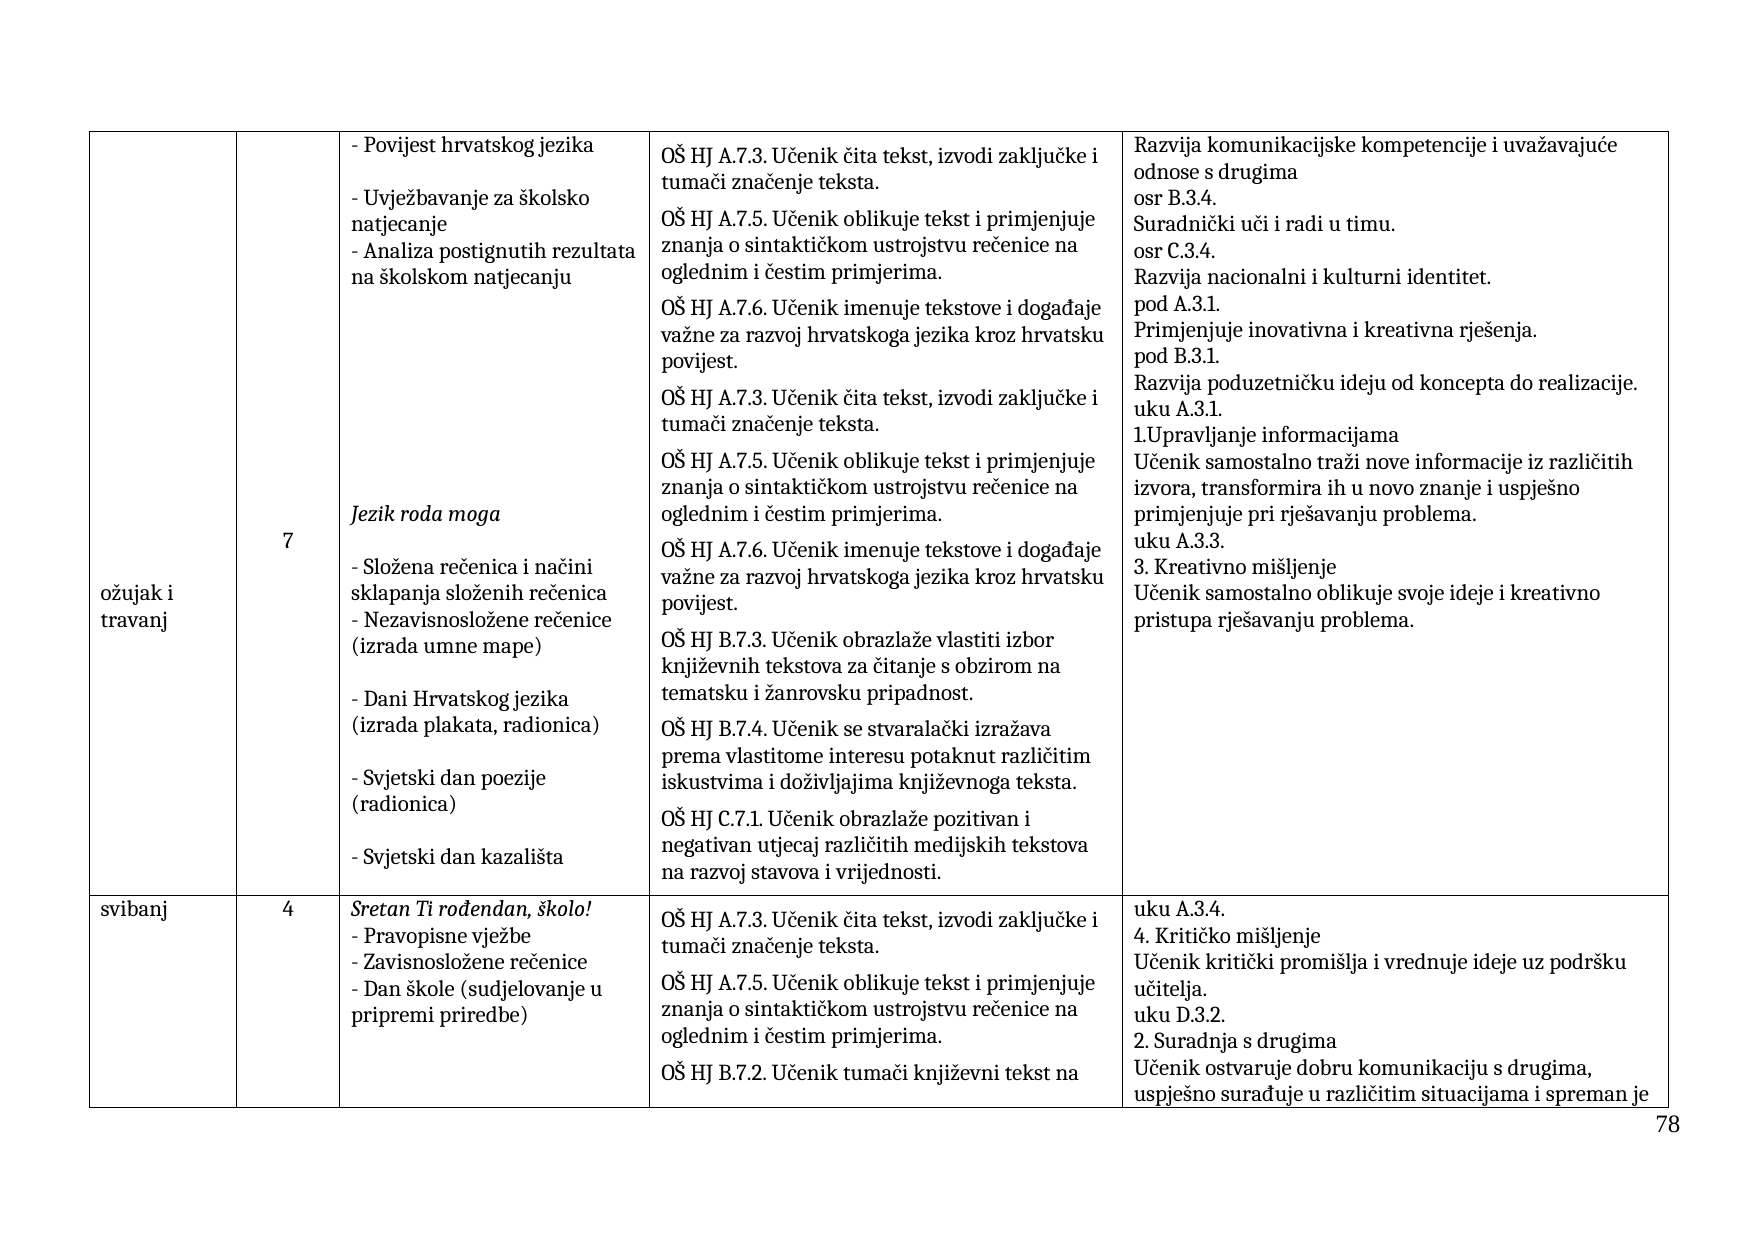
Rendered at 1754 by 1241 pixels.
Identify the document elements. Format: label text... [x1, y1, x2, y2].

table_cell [340, 132, 649, 895]
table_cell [650, 132, 1122, 895]
table_cell 7 7 [237, 132, 339, 895]
table_cell 4 [237, 896, 339, 1107]
table_cell svibanj [90, 896, 236, 1107]
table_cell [340, 896, 649, 1107]
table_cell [1123, 132, 1668, 895]
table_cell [90, 132, 236, 895]
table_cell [650, 896, 1122, 1107]
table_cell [1123, 896, 1668, 1107]
